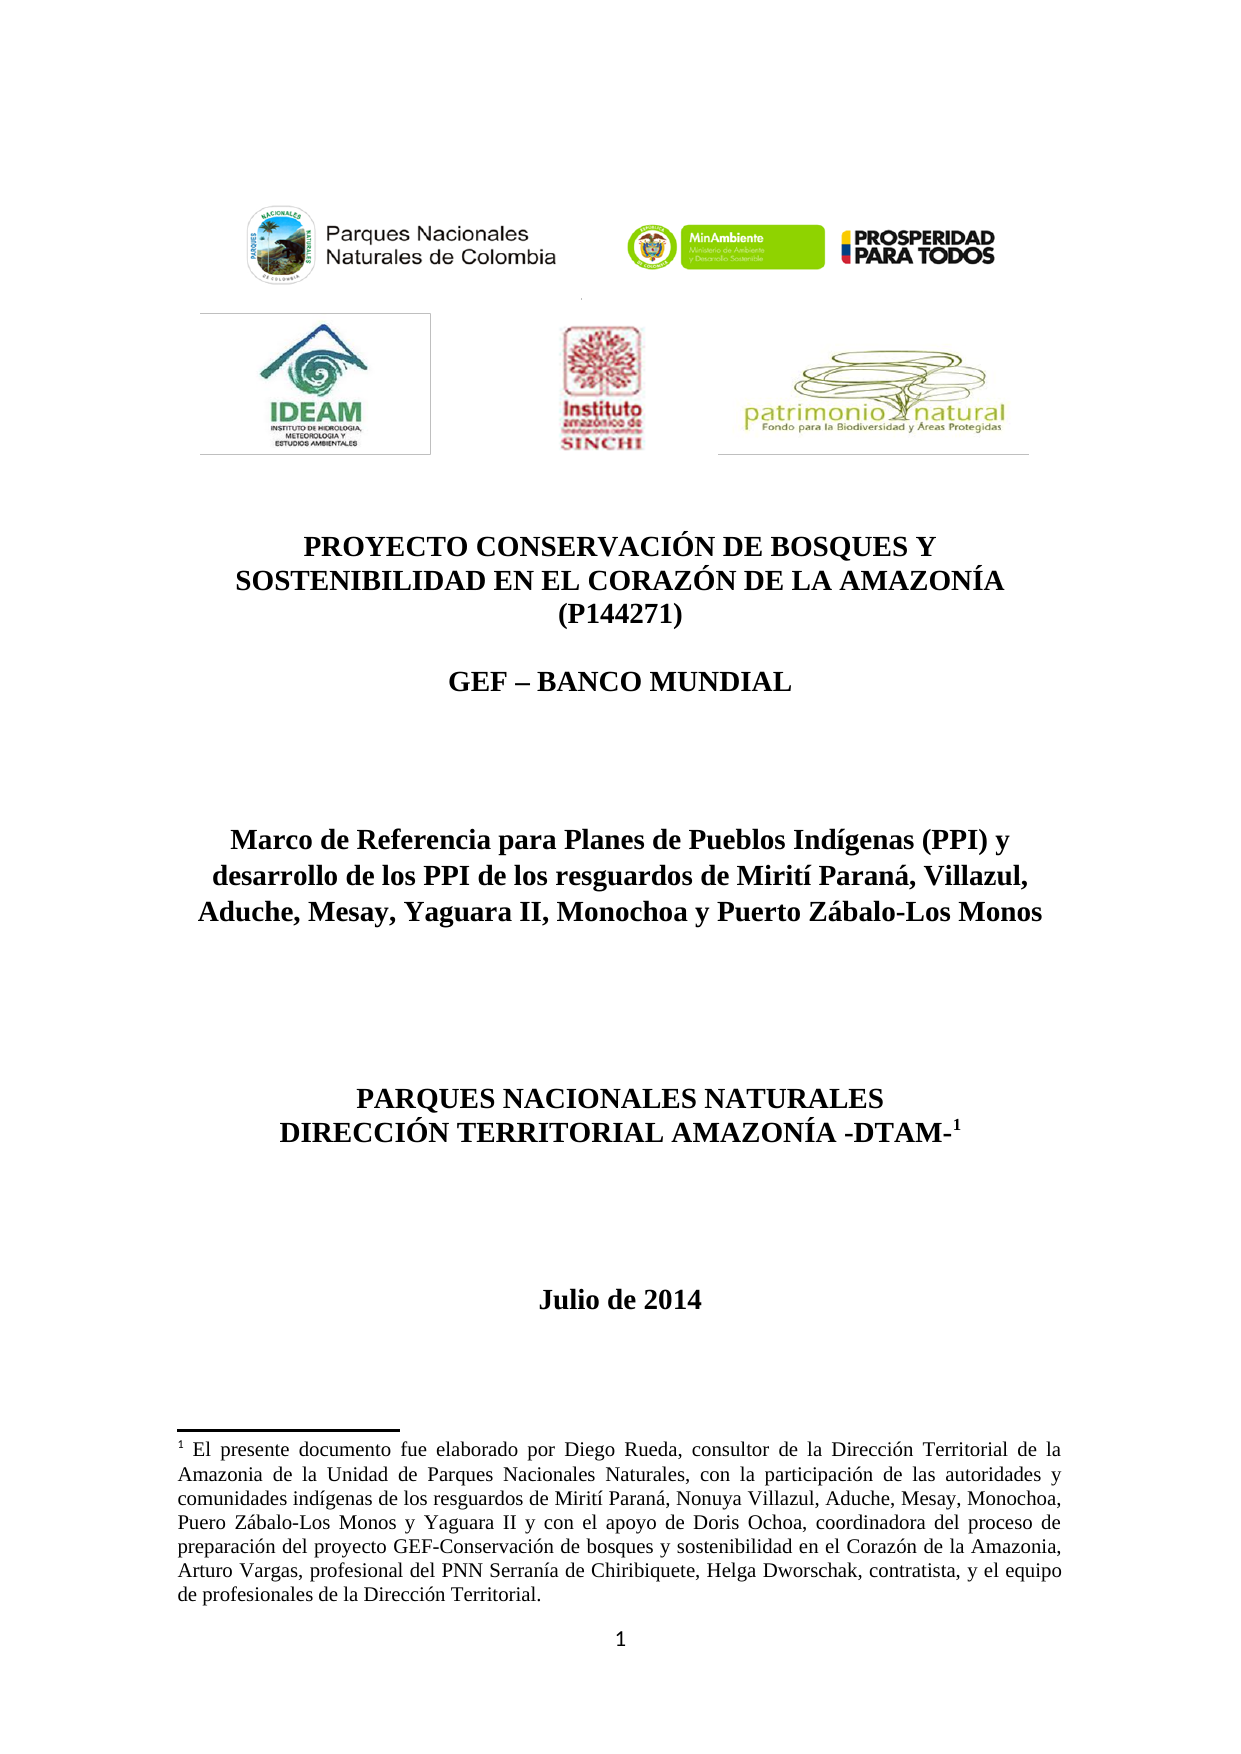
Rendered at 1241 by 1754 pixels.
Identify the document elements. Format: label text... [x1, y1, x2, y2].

text GEF – BANCO MUNDIAL [177, 664, 1063, 697]
text PROYECTO CONSERVACIÓN DE BOSQUES Y SOSTENIBILIDAD EN EL CORAZÓN DE LA AMAZONÍA (P144271) [177, 529, 1063, 630]
text DIRECCIÓN TERRITORIAL AMAZONÍA -DTAM- [177, 1115, 1063, 1148]
text Julio de 2014 [177, 1282, 1063, 1316]
text Marco de Referencia para Planes de Pueblos Indígenas (PPI) y desarrollo de los PPI de los resguardos de Mirití Paraná, Villazul, Aduche, Mesay, Yaguara II, Monochoa y Puerto Zábalo-Los Monos [177, 822, 1063, 928]
picture [177, 176, 1063, 465]
text PARQUES NACIONALES NATURALES [177, 1081, 1063, 1115]
